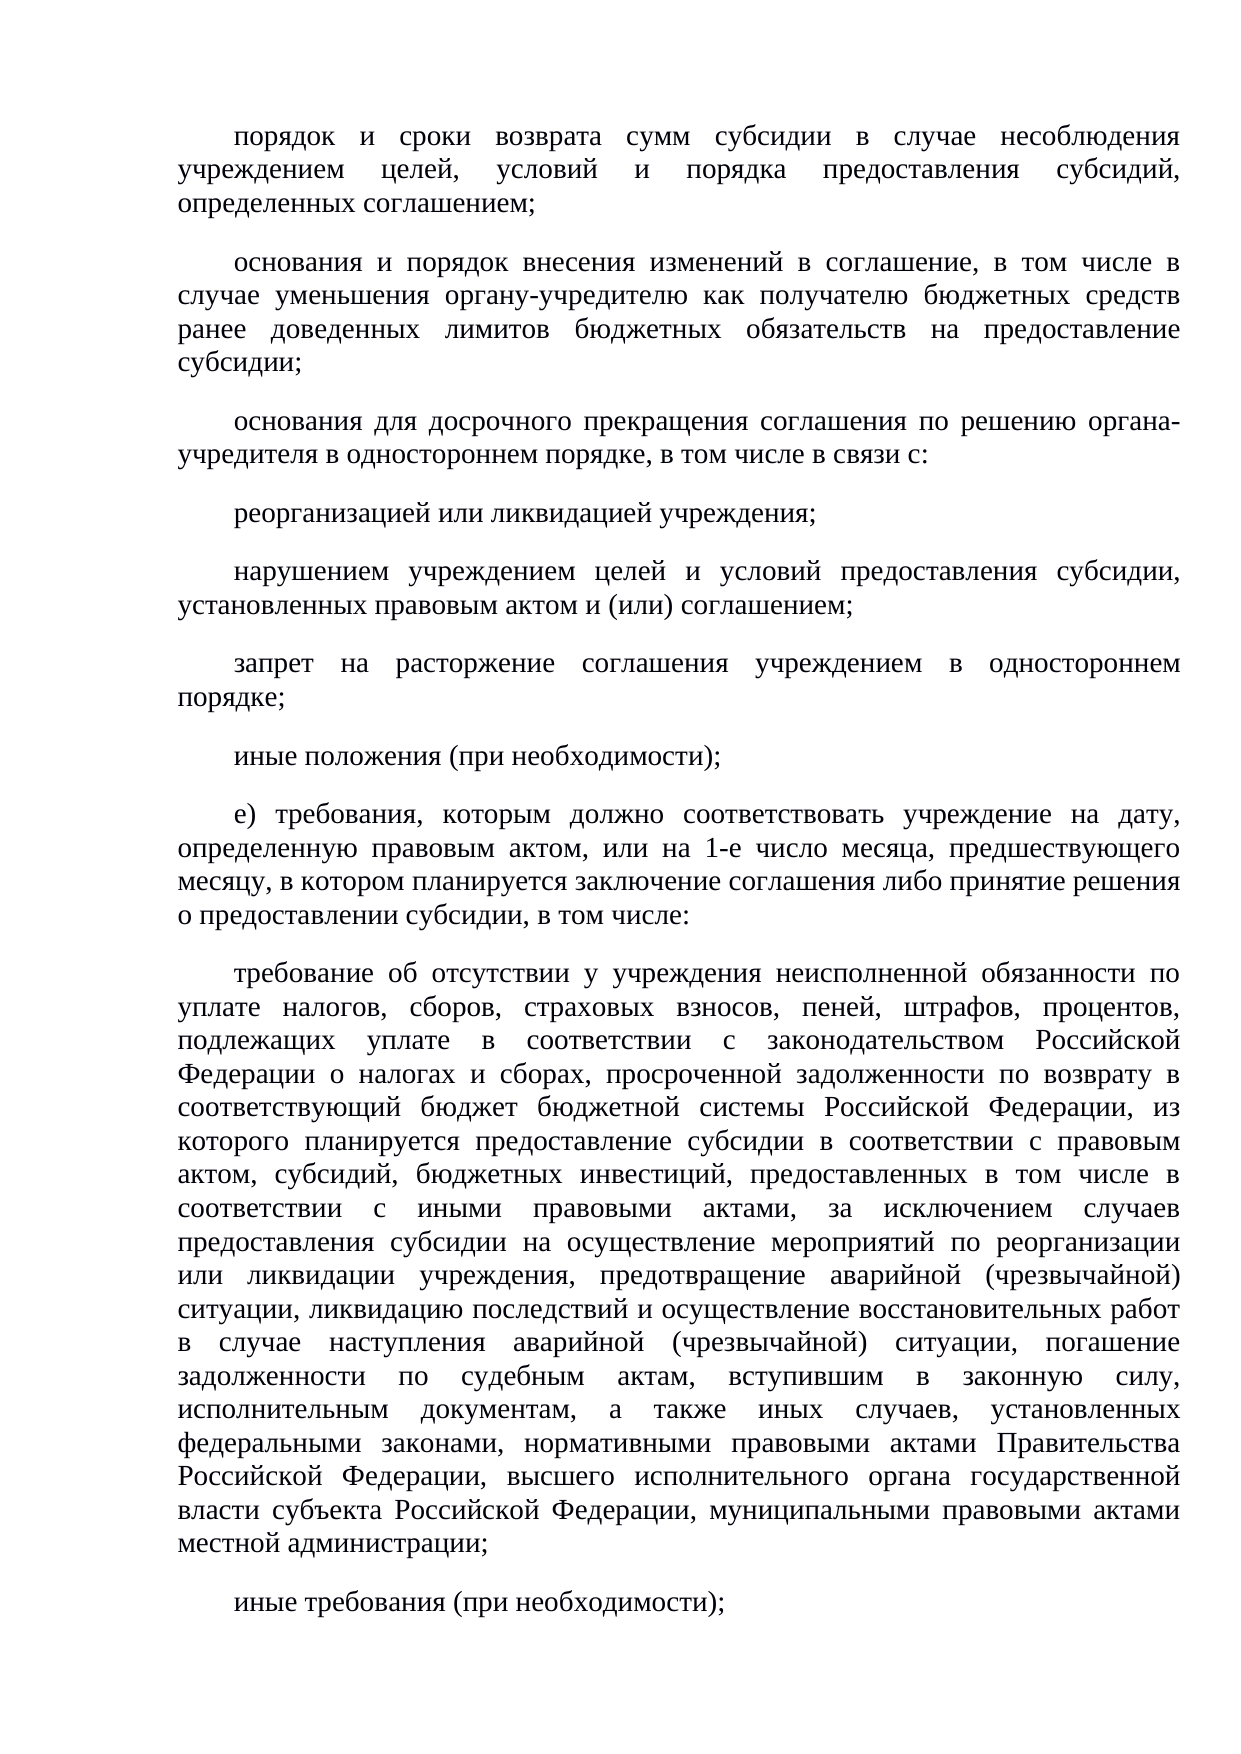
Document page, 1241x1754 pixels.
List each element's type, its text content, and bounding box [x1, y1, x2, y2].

text порядок и сроки возврата сумм субсидии в случае несоблюдения учреждением целей, условий и порядка предоставления субсидий, определенных соглашением; [177, 118, 1181, 219]
text иные положения (при необходимости); [177, 738, 1181, 771]
text е) требования, которым должно соответствовать учреждение на дату, определенную правовым актом, или на 1-е число месяца, предшествующего месяцу, в котором планируется заключение соглашения либо принятие решения о предоставлении субсидии, в том числе: [177, 796, 1181, 930]
text запрет на расторжение соглашения учреждением в одностороннем порядке; [177, 646, 1181, 713]
text реорганизацией или ликвидацией учреждения; [177, 495, 1181, 528]
text требование об отсутствии у учреждения неисполненной обязанности по уплате налогов, сборов, страховых взносов, пеней, штрафов, процентов, подлежащих уплате в соответствии с законодательством Российской Федерации о налогах и сборах, просроченной задолженности по возврату в соответствующий бюджет бюджетной системы Российской Федерации, из которого планируется предоставление субсидии в соответствии с правовым актом, субсидий, бюджетных инвестиций, предоставленных в том числе в соответствии с иными правовыми актами, за исключением случаев предоставления субсидии на осуществление мероприятий по реорганизации или ликвидации учреждения, предотвращение аварийной (чрезвычайной) ситуации, ликвидацию последствий и осуществление восстановительных работ в случае наступления аварийной (чрезвычайной) ситуации, погашение задолженности по судебным актам, вступившим в законную силу, исполнительным документам, а также иных случаев, установленных федеральными законами, нормативными правовыми актами Правительства Российской Федерации, высшего исполнительного органа государственной власти субъекта Российской Федерации, муниципальными правовыми актами местной администрации; [177, 955, 1181, 1559]
text иные требования (при необходимости); [177, 1584, 1181, 1618]
text основания и порядок внесения изменений в соглашение, в том числе в случае уменьшения органу-учредителю как получателю бюджетных средств ранее доведенных лимитов бюджетных обязательств на предоставление субсидии; [177, 244, 1181, 378]
text основания для досрочного прекращения соглашения по решению органа-учредителя в одностороннем порядке, в том числе в связи с: [177, 403, 1181, 470]
text нарушением учреждением целей и условий предоставления субсидии, установленных правовым актом и (или) соглашением; [177, 553, 1181, 621]
